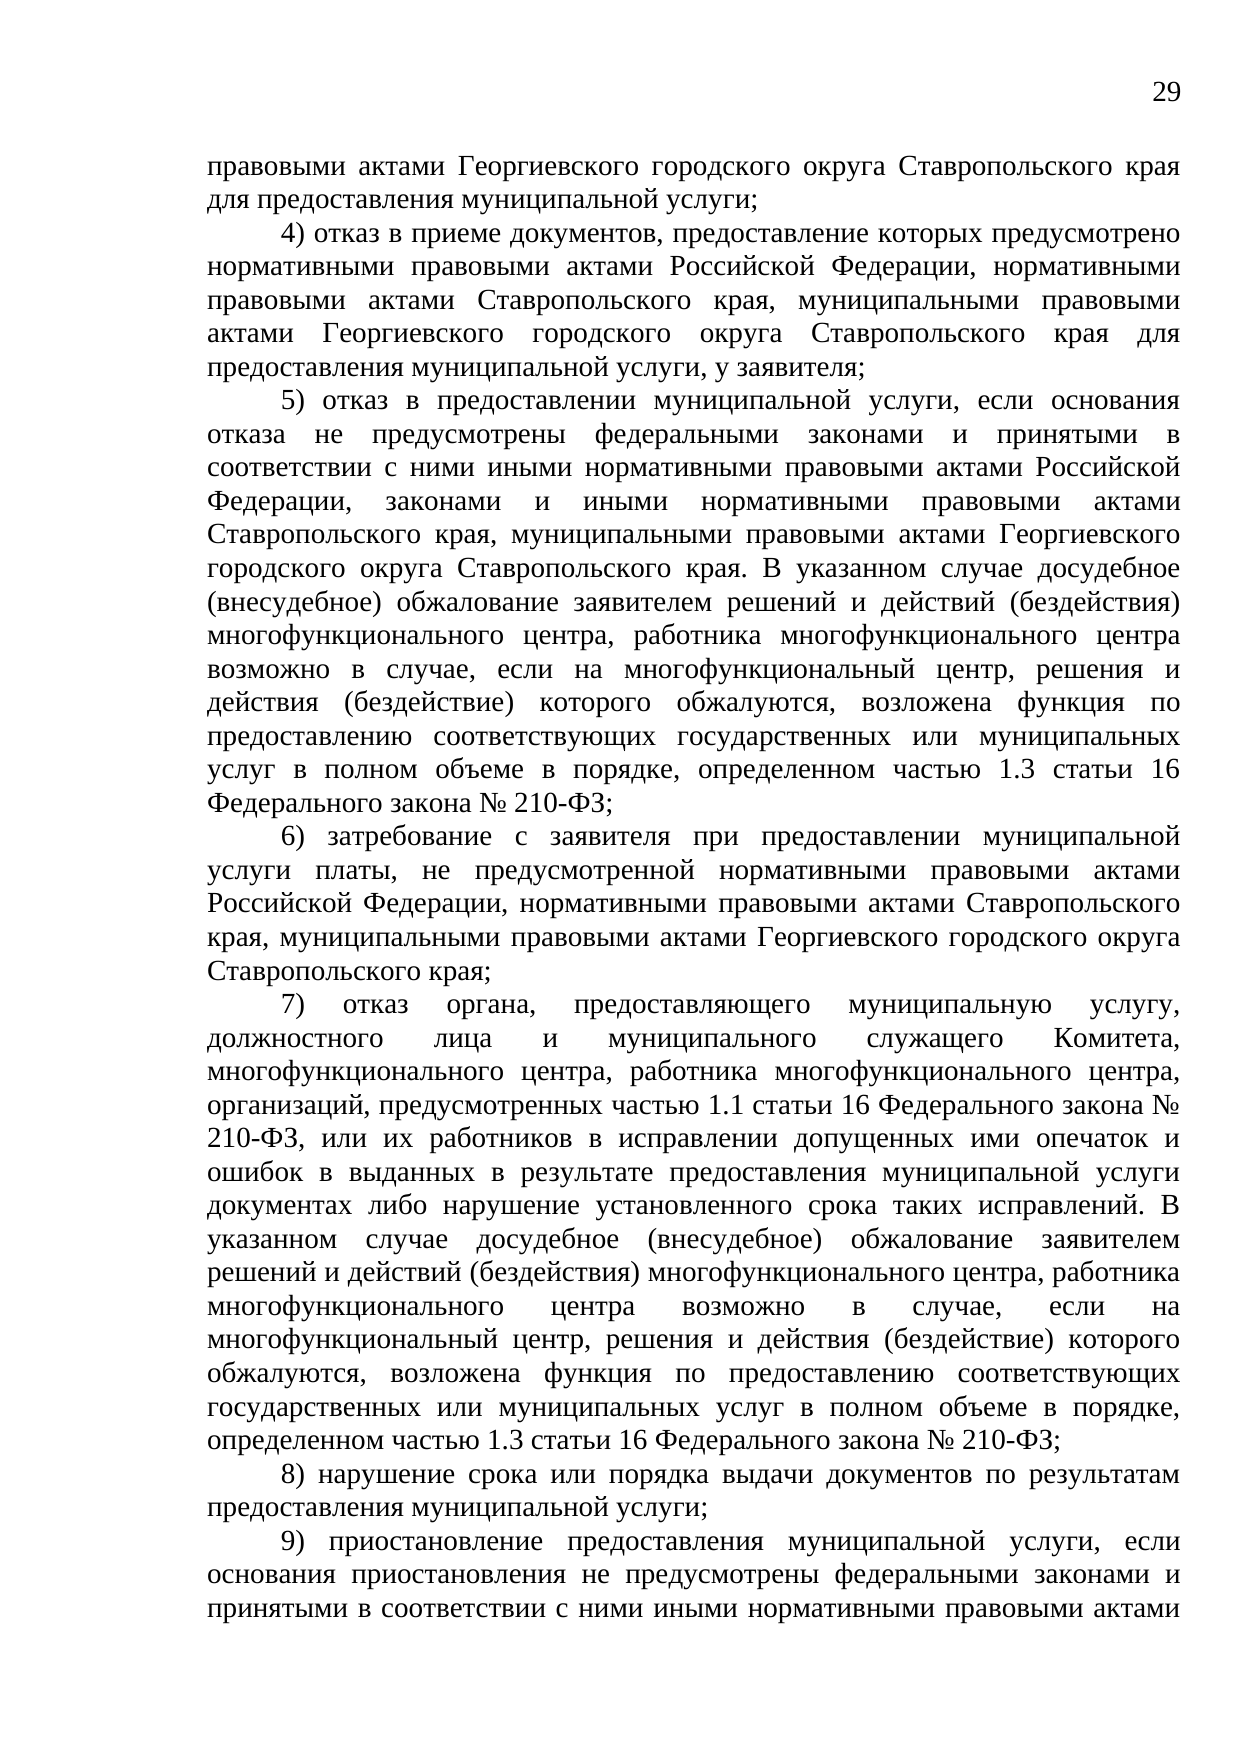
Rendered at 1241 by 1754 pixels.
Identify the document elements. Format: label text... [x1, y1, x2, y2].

text 7) отказ органа, предоставляющего муниципальную услугу, должностного лица и муниципального служащего Комитета, многофункционального центра, работника многофункционального центра, организаций, предусмотренных частью 1.1 статьи 16 Федерального закона № 210-ФЗ, или их работников в исправлении допущенных ими опечаток и ошибок в выданных в результате предоставления муниципальной услуги документах либо нарушение установленного срока таких исправлений. В указанном случае досудебное (внесудебное) обжалование заявителем решений и действий (бездействия) многофункционального центра, работника многофункционального центра возможно в случае, если на многофункциональный центр, решения и действия (бездействие) которого обжалуются, возложена функция по предоставлению соответствующих государственных или муниципальных услуг в полном объеме в порядке, определенном частью 1.3 статьи 16 Федерального закона № 210-ФЗ; [207, 986, 1181, 1456]
text 4) отказ в приеме документов, предоставление которых предусмотрено нормативными правовыми актами Российской Федерации, нормативными правовыми актами Ставропольского края, муниципальными правовыми актами Георгиевского городского округа Ставропольского края для предоставления муниципальной услуги, у заявителя; [207, 215, 1181, 382]
text 5) отказ в предоставлении муниципальной услуги, если основания отказа не предусмотрены федеральными законами и принятыми в соответствии с ними иными нормативными правовыми актами Российской Федерации, законами и иными нормативными правовыми актами Ставропольского края, муниципальными правовыми актами Георгиевского городского округа Ставропольского края. В указанном случае досудебное (внесудебное) обжалование заявителем решений и действий (бездействия) многофункционального центра, работника многофункционального центра возможно в случае, если на многофункциональный центр, решения и действия (бездействие) которого обжалуются, возложена функция по предоставлению соответствующих государственных или муниципальных услуг в полном объеме в порядке, определенном частью 1.3 статьи 16 Федерального закона № 210-ФЗ; [207, 382, 1181, 818]
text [207, 1523, 1181, 1623]
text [207, 148, 1181, 215]
text 8) нарушение срока или порядка выдачи документов по результатам предоставления муниципальной услуги; [207, 1456, 1181, 1523]
text 6) затребование с заявителя при предоставлении муниципальной услуги платы, не предусмотренной нормативными правовыми актами Российской Федерации, нормативными правовыми актами Ставропольского края, муниципальными правовыми актами Георгиевского городского округа Ставропольского края; [207, 818, 1181, 986]
